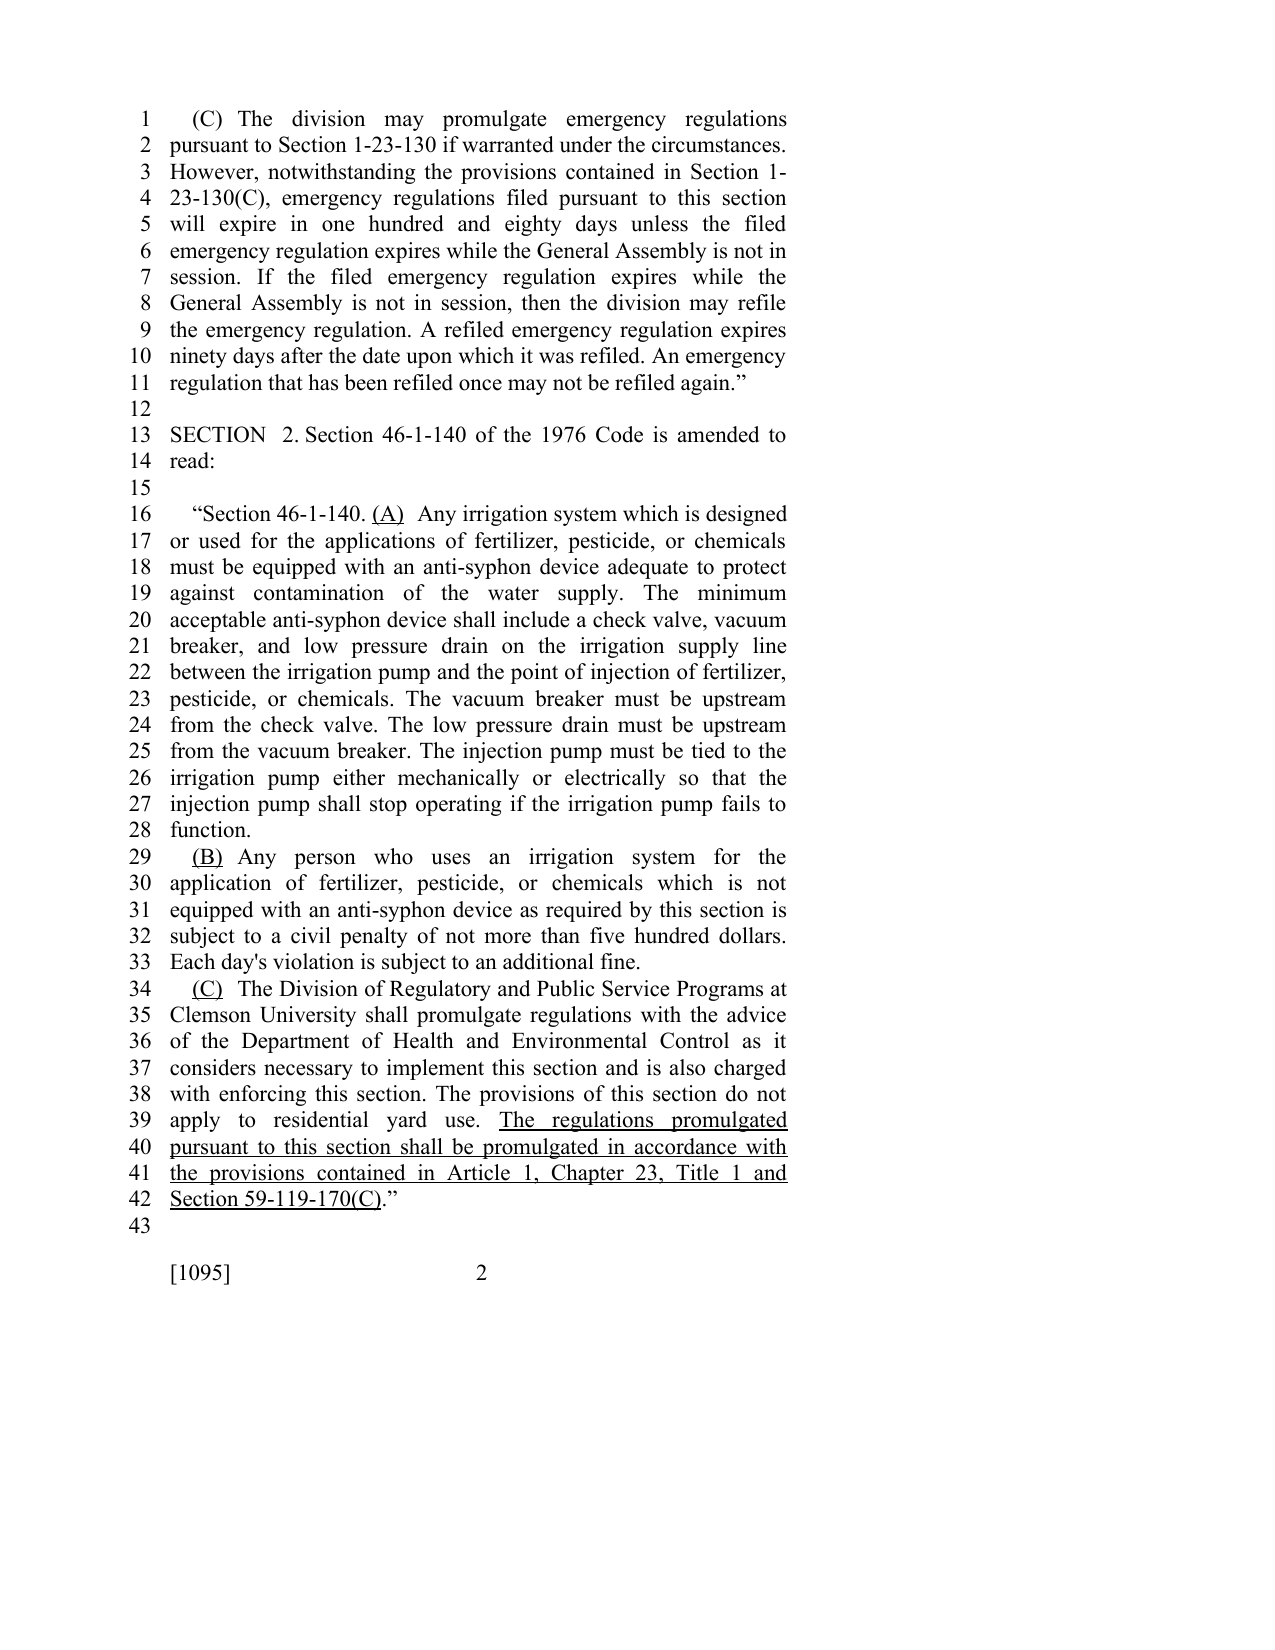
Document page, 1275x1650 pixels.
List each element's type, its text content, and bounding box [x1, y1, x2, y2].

text “Section 46-1-140. (A) Any irrigation system which is designed or used for the applications of fertilizer, pesticide, or chemicals must be equipped with an anti-syphon device adequate to protect against contamination of the water supply. The minimum acceptable anti-syphon device shall include a check valve, vacuum breaker, and low pressure drain on the irrigation supply line between the irrigation pump and the point of injection of fertilizer, pesticide, or chemicals. The vacuum breaker must be upstream from the check valve. The low pressure drain must be upstream from the vacuum breaker. The injection pump must be tied to the irrigation pump either mechanically or electrically so that the injection pump shall stop operating if the irrigation pump fails to function. [169, 500, 787, 843]
text (B) Any person who uses an irrigation system for the application of fertilizer, pesticide, or chemicals which is not equipped with an anti-syphon device as required by this section is subject to a civil penalty of not more than five hundred dollars. Each day's violation is subject to an additional fine. [169, 843, 787, 975]
text (C) The Division of Regulatory and Public Service Programs at Clemson University shall promulgate regulations with the advice of the Department of Health and Environmental Control as it considers necessary to implement this section and is also charged with enforcing this section. The provisions of this section do not apply to residential yard use. The regulations promulgated pursuant to this section shall be promulgated in accordance with the provisions contained in Article 1, Chapter 23, Title 1 and Section 59-119-170(C).” [169, 975, 787, 1156]
text SECTION 2. Section 46-1-140 of the 1976 Code is amended to read: [169, 421, 787, 474]
text (C) The division may promulgate emergency regulations pursuant to Section 1-23-130 if warranted under the circumstances. However, notwithstanding the provisions contained in Section 1-23-130(C), emergency regulations filed pursuant to this section will expire in one hundred and eighty days unless the filed emergency regulation expires while the General Assembly is not in session. If the filed emergency regulation expires while the General Assembly is not in session, then the division may refile the emergency regulation. A refiled emergency regulation expires ninety days after the date upon which it was refiled. An emergency regulation that has been refiled once may not be refiled again.” [169, 105, 787, 395]
